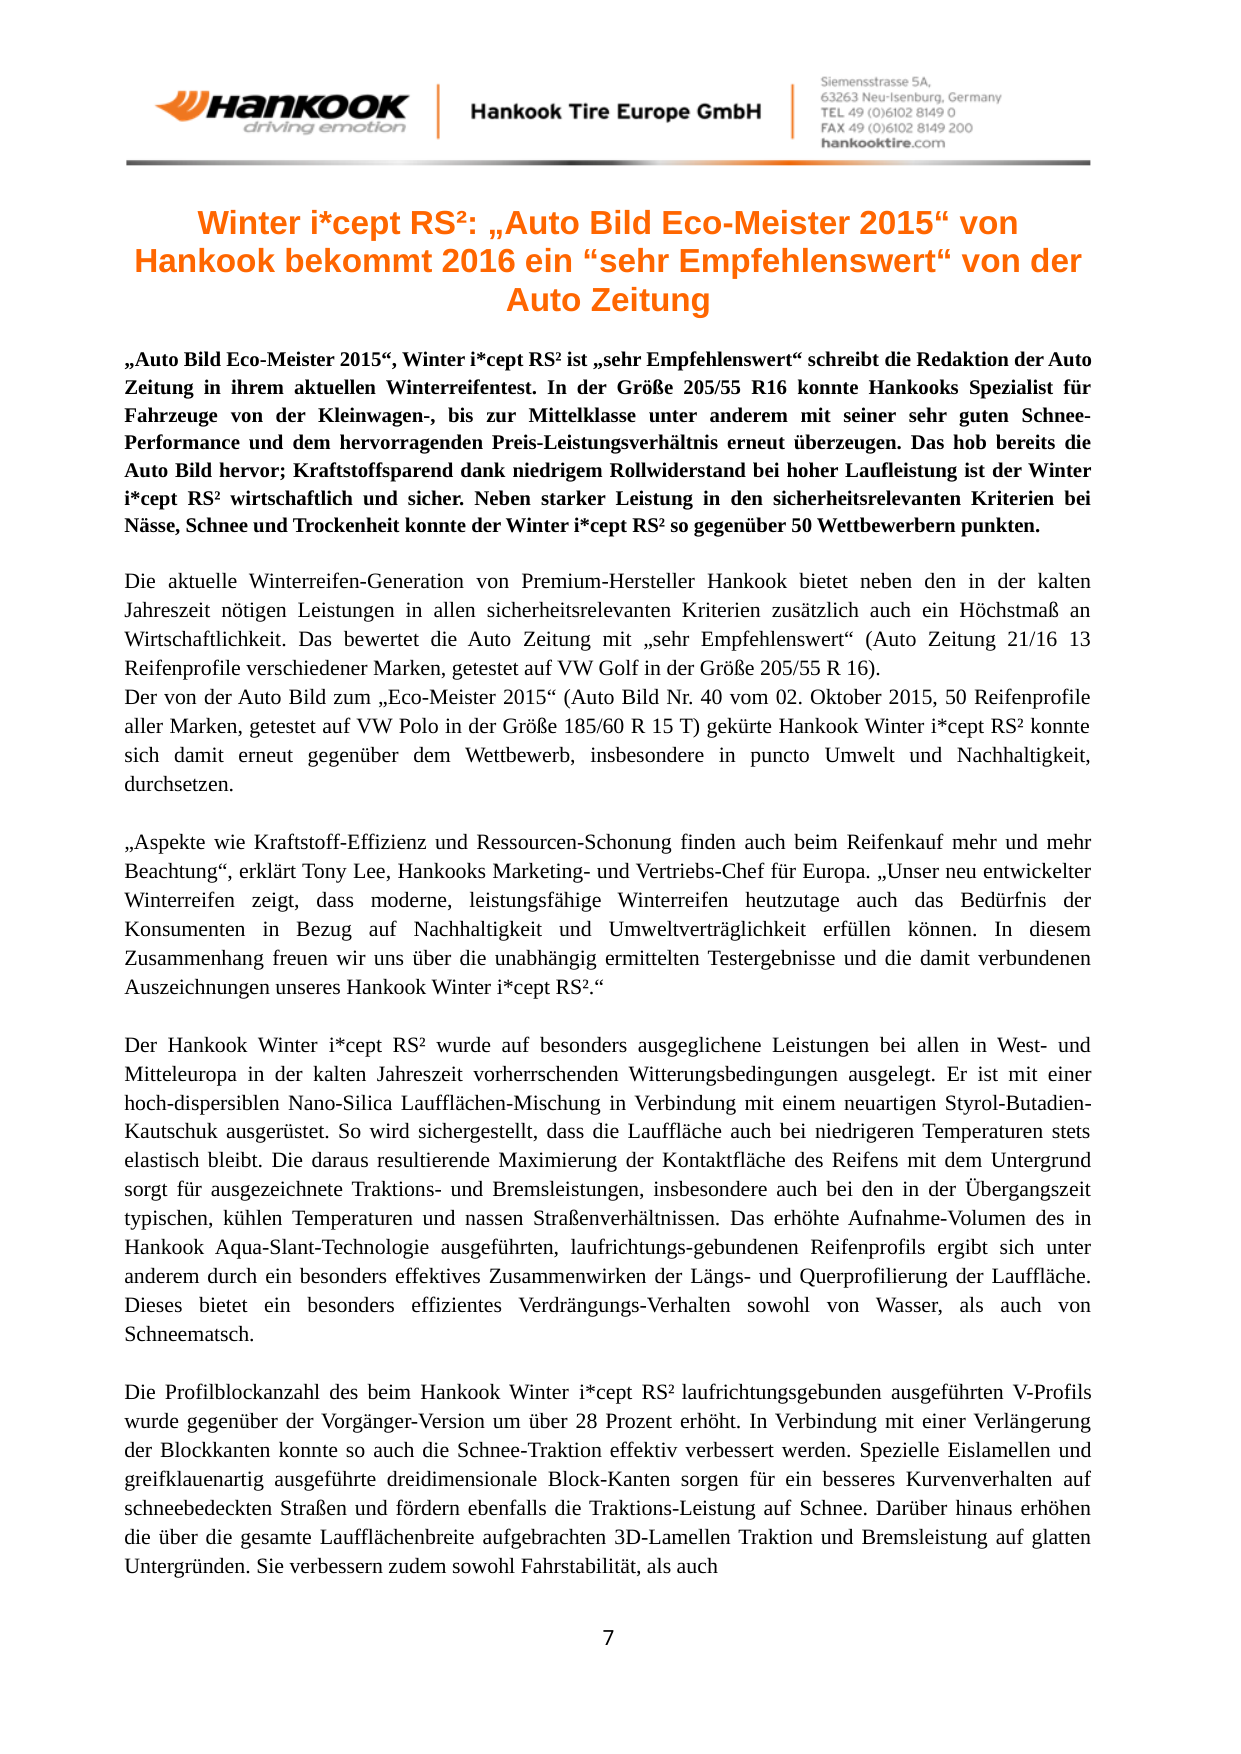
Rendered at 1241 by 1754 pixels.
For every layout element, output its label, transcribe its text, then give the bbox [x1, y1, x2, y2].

text Der Hankook Winter i*cept RS² wurde auf besonders ausgeglichene Leistungen bei allen in West- und Mitteleuropa in der kalten Jahreszeit vorherrschenden Witterungsbedingungen ausgelegt. Er ist mit einer hoch-dispersiblen Nano-Silica Laufflächen-Mischung in Verbindung mit einem neuartigen Styrol-Butadien-Kautschuk ausgerüstet. So wird sichergestellt, dass die Lauffläche auch bei niedrigeren Temperaturen stets elastisch bleibt. Die daraus resultierende Maximierung der Kontaktfläche des Reifens mit dem Untergrund sorgt für ausgezeichnete Traktions- und Bremsleistungen, insbesondere auch bei den in der Übergangszeit typischen, kühlen Temperaturen und nassen Straßenverhältnissen. Das erhöhte Aufnahme-Volumen des in Hankook Aqua-Slant-Technologie ausgeführten, laufrichtungs-gebundenen Reifenprofils ergibt sich unter anderem durch ein besonders effektives Zusammenwirken der Längs- und Querprofilierung der Lauffläche. Dieses bietet ein besonders effizientes Verdrängungs-Verhalten sowohl von Wasser, als auch von Schneematsch. [124, 1032, 1092, 1346]
text Winter i*cept RS²: „Auto Bild Eco-Meister 2015“ von Hankook bekommt 2016 ein “sehr Empfehlenswert“ von der Auto Zeitung [124, 203, 1092, 318]
text Die Profilblockanzahl des beim Hankook Winter i*cept RS² laufrichtungsgebunden ausgeführten V-Profils wurde gegenüber der Vorgänger-Version um über 28 Prozent erhöht. In Verbindung mit einer Verlängerung der Blockkanten konnte so auch die Schnee-Traktion effektiv verbessert werden. Spezielle Eislamellen und greifklauenartig ausgeführte dreidimensionale Block-Kanten sorgen für ein besseres Kurvenverhalten auf schneebedeckten Straßen und fördern ebenfalls die Traktions-Leistung auf Schnee. Darüber hinaus erhöhen die über die gesamte Laufflächenbreite aufgebrachten 3D-Lamellen Traktion und Bremsleistung auf glatten Untergründen. Sie verbessern zudem sowohl Fahrstabilität, als auch [124, 1379, 1092, 1578]
text Die aktuelle Winterreifen-Generation von Premium-Hersteller Hankook bietet neben den in der kalten Jahreszeit nötigen Leistungen in allen sicherheitsrelevanten Kriterien zusätzlich auch ein Höchstmaß an Wirtschaftlichkeit. Das bewertet die Auto Zeitung mit „sehr Empfehlenswert“ (Auto Zeitung 21/16 13 Reifenprofile verschiedener Marken, getestet auf VW Golf in der Größe 205/55 R 16). [124, 568, 1092, 680]
text „Auto Bild Eco-Meister 2015“, Winter i*cept RS² ist „sehr Empfehlenswert“ schreibt die Redaktion der Auto Zeitung in ihrem aktuellen Winterreifentest. In der Größe 205/55 R16 konnte Hankooks Spezialist für Fahrzeuge von der Kleinwagen-, bis zur Mittelklasse unter anderem mit seiner sehr guten Schnee-Performance und dem hervorragenden Preis-Leistungsverhältnis erneut überzeugen. Das hob bereits die Auto Bild hervor; Kraftstoffsparend dank niedrigem Rollwiderstand bei hoher Laufleistung ist der Winter i*cept RS² wirtschaftlich und sicher. Neben starker Leistung in den sicherheitsrelevanten Kriterien bei Nässe, Schnee und Trockenheit konnte der Winter i*cept RS² so gegenüber 50 Wettbewerbern punkten. [124, 347, 1092, 537]
text „Aspekte wie Kraftstoff-Effizienz und Ressourcen-Schonung finden auch beim Reifenkauf mehr und mehr Beachtung“, erklärt Tony Lee, Hankooks Marketing- und Vertriebs-Chef für Europa. „Unser neu entwickelter Winterreifen zeigt, dass moderne, leistungsfähige Winterreifen heutzutage auch das Bedürfnis der Konsumenten in Bezug auf Nachhaltigkeit und Umweltverträglichkeit erfüllen können. In diesem Zusammenhang freuen wir uns über die unabhängig ermittelten Testergebnisse und die damit verbundenen Auszeichnungen unseres Hankook Winter i*cept RS².“ [124, 829, 1092, 999]
picture [124, 73, 1093, 168]
text Der von der Auto Bild zum „Eco-Meister 2015“ (Auto Bild Nr. 40 vom 02. Oktober 2015, 50 Reifenprofile aller Marken, getestet auf VW Polo in der Größe 185/60 R 15 T) gekürte Hankook Winter i*cept RS² konnte sich damit erneut gegenüber dem Wettbewerb, insbesondere in puncto Umwelt und Nachhaltigkeit, durchsetzen. [124, 684, 1092, 796]
